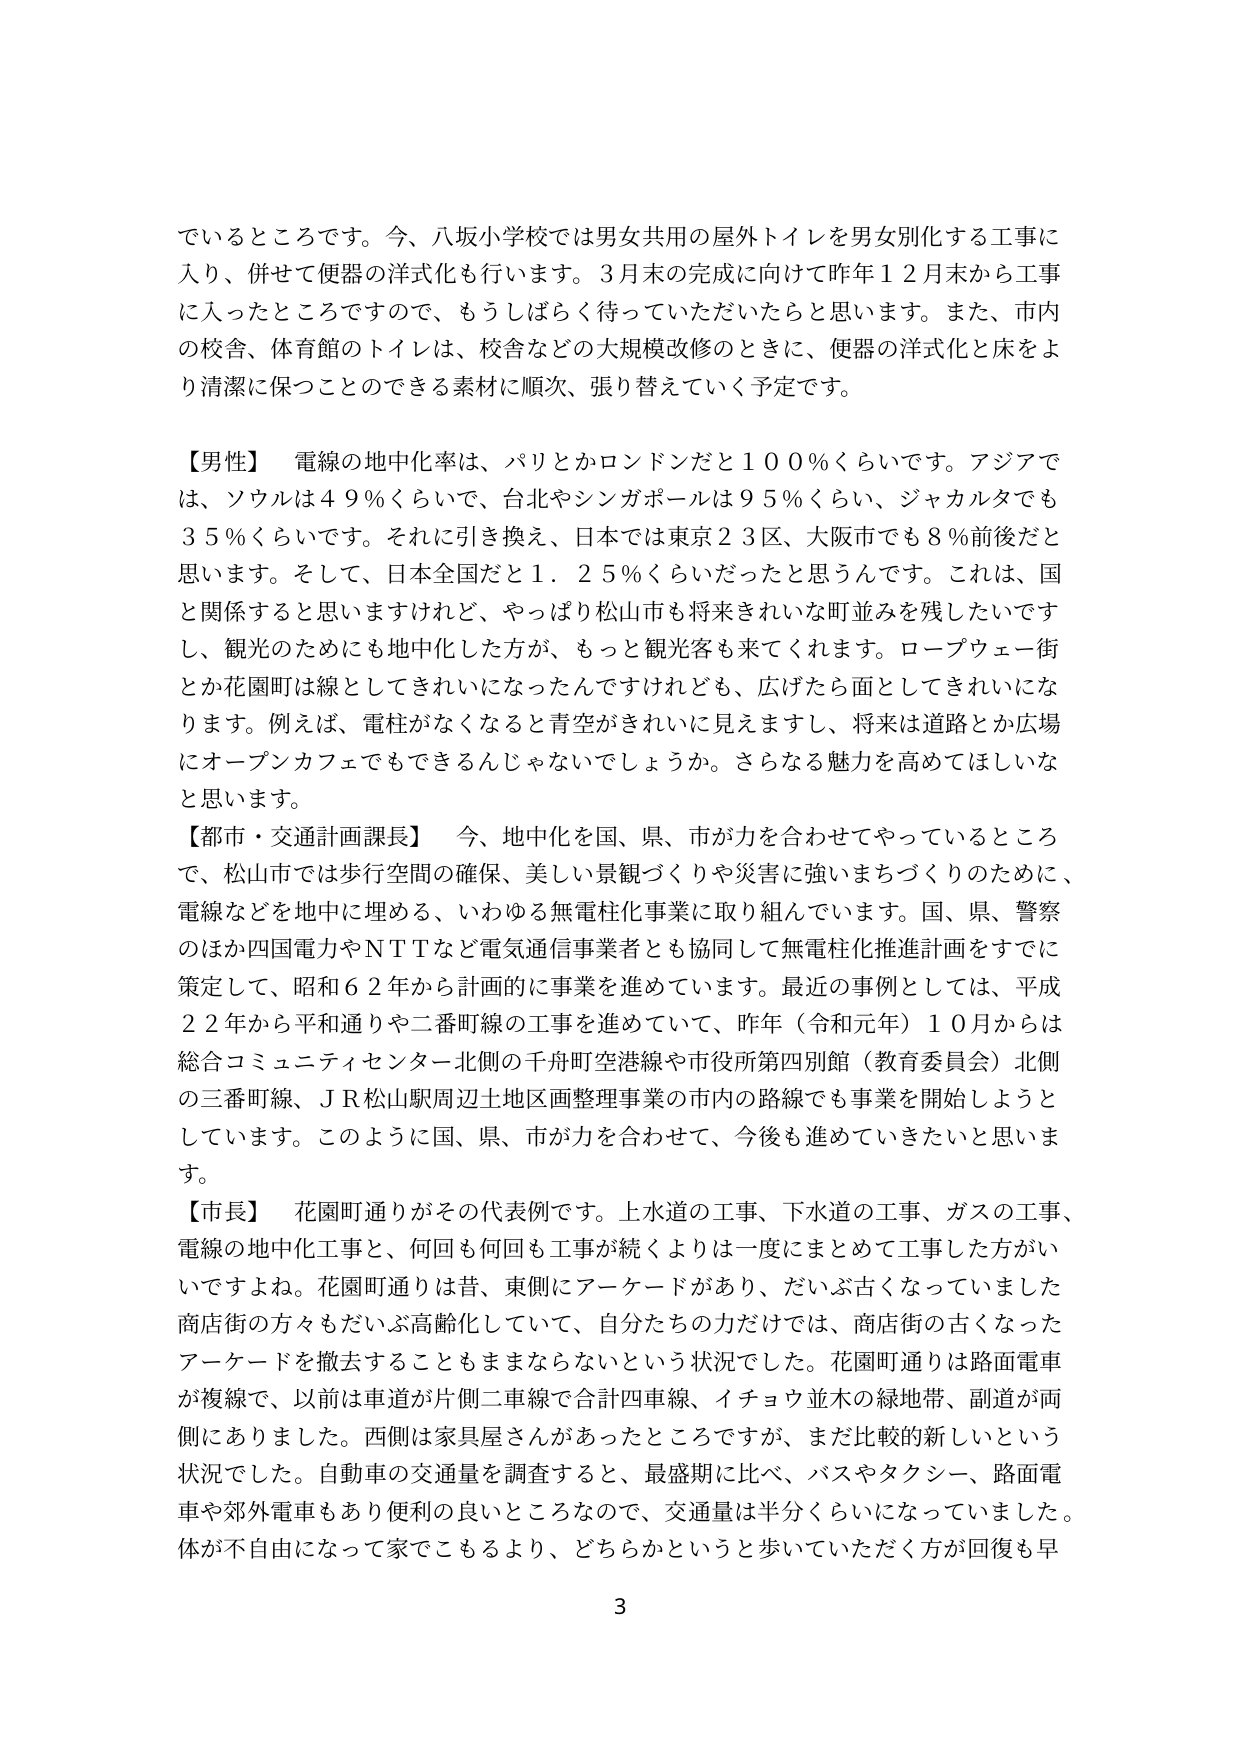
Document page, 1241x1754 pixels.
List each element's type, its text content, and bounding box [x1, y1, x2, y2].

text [177, 217, 1063, 404]
text 【都市・交通計画課長】 今、地中化を国、県、市が力を合わせてやっているところで、松山市では歩行空間の確保、美しい景観づくりや災害に強いまちづくりのために、電線などを地中に埋める、いわゆる無電柱化事業に取り組んでいます。国、県、警察のほか四国電力やＮＴＴなど電気通信事業者とも協同して無電柱化推進計画をすでに策定して、昭和６２年から計画的に事業を進めています。最近の事例としては、平成２２年から平和通りや二番町線の工事を進めていて、昨年（令和元年）１０月からは総合コミュニティセンター北側の千舟町空港線や市役所第四別館（教育委員会）北側の三番町線、ＪＲ松山駅周辺土地区画整理事業の市内の路線でも事業を開始しようとしています。このように国、県、市が力を合わせて、今後も進めていきたいと思います。 [177, 817, 1063, 1192]
text 【男性】 電線の地中化率は、パリとかロンドンだと１００％くらいです。アジアでは、ソウルは４９％くらいで、台北やシンガポールは９５％くらい、ジャカルタでも３５％くらいです。それに引き換え、日本では東京２３区、大阪市でも８％前後だと思います。そして、日本全国だと１．２５％くらいだったと思うんです。これは、国と関係すると思いますけれど、やっぱり松山市も将来きれいな町並みを残したいですし、観光のためにも地中化した方が、もっと観光客も来てくれます。ロープウェー街とか花園町は線としてきれいになったんですけれども、広げたら面としてきれいになります。例えば、電柱がなくなると青空がきれいに見えますし、将来は道路とか広場にオープンカフェでもできるんじゃないでしょうか。さらなる魅力を高めてほしいなと思います。 [177, 442, 1063, 817]
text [177, 1192, 1063, 1567]
